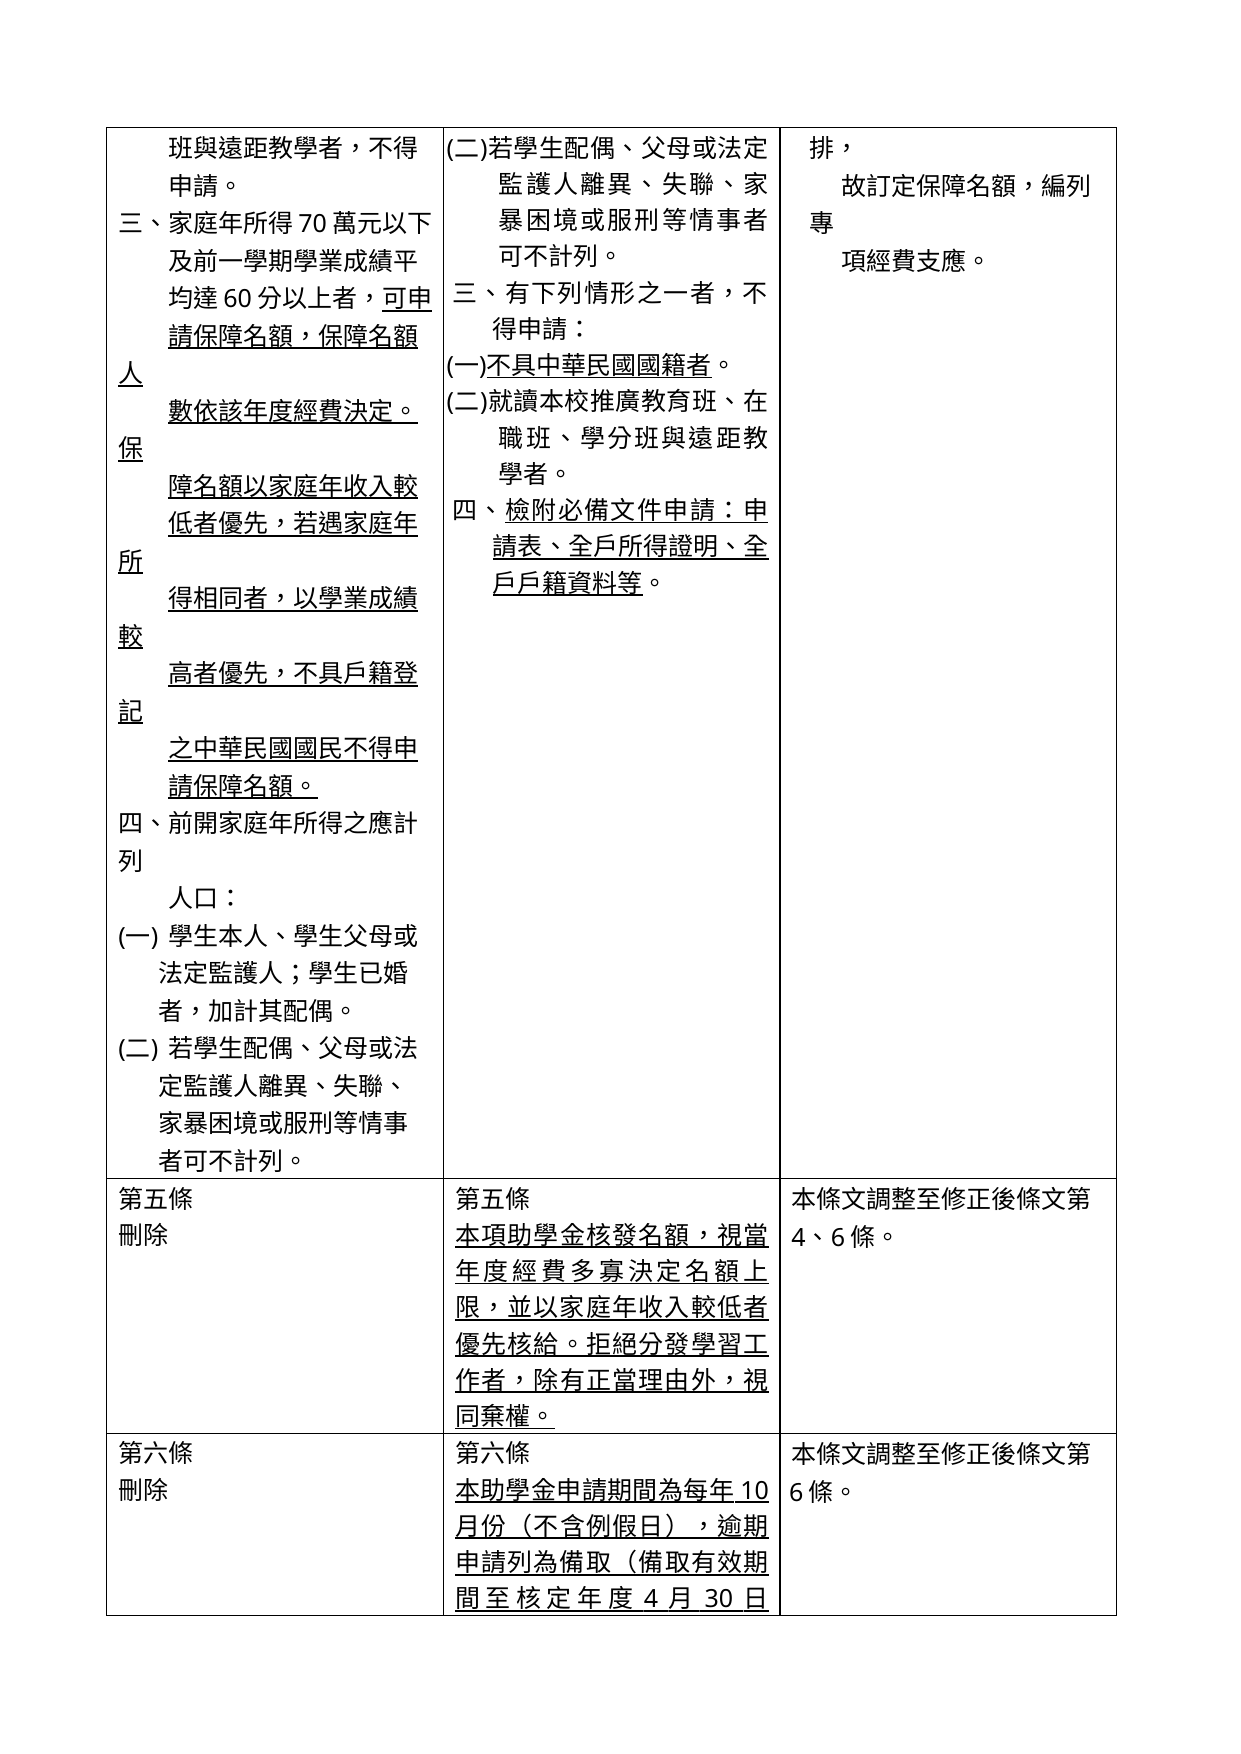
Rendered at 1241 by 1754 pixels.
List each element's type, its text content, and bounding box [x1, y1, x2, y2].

table_cell 本條文調整至修正後條文第4、6條。 [781, 1179, 1116, 1433]
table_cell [107, 128, 443, 1178]
table_cell 第六條 刪除 [107, 1434, 443, 1615]
table_cell 本條文調整至修正後條文第6條。 [781, 1434, 1116, 1615]
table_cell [444, 128, 779, 1178]
table_cell 第五條 刪除 [107, 1179, 443, 1433]
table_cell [444, 1434, 779, 1615]
table_cell 第五條 本項助學金核發名額，視當年度經費多寡決定名額上限，並以家庭年收入較低者優先核給。拒絕分發學習工作者，除有正當理由外，視同棄權。 [444, 1179, 779, 1433]
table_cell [781, 128, 1116, 1178]
